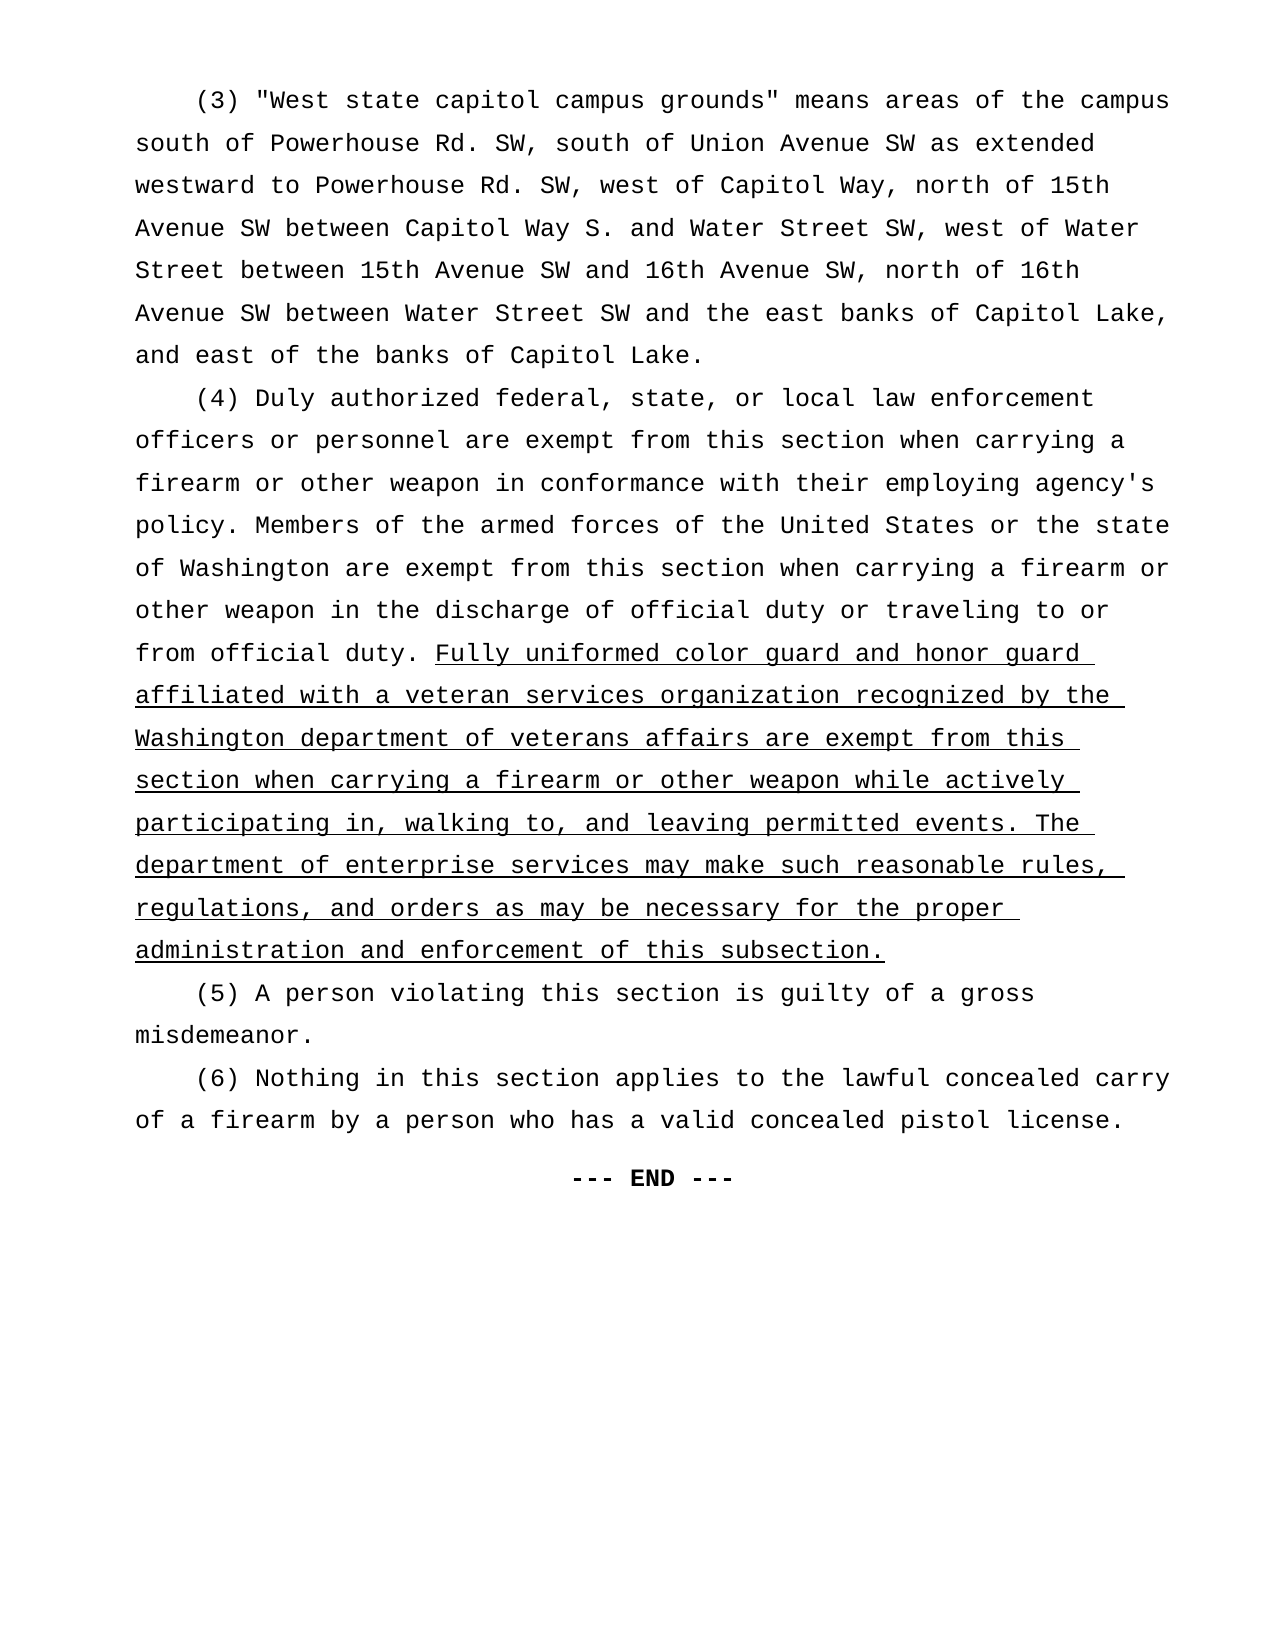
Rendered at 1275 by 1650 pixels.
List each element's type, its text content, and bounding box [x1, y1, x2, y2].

text (6) Nothing in this section applies to the lawful concealed carry of a firearm by a person who has a valid concealed pistol license. [135, 1052, 1170, 1137]
text --- END --- [135, 1166, 1170, 1194]
text (3) "West state capitol campus grounds" means areas of the campus south of Powerhouse Rd. SW, south of Union Avenue SW as extended westward to Powerhouse Rd. SW, west of Capitol Way, north of 15th Avenue SW between Capitol Way S. and Water Street SW, west of Water Street between 15th Avenue SW and 16th Avenue SW, north of 16th Avenue SW between Water Street SW and the east banks of Capitol Lake, and east of the banks of Capitol Lake. [135, 75, 1170, 372]
text (5) A person violating this section is guilty of a gross misdemeanor. [135, 967, 1170, 1052]
text (4) Duly authorized federal, state, or local law enforcement officers or personnel are exempt from this section when carrying a firearm or other weapon in conformance with their employing agency's policy. Members of the armed forces of the United States or the state of Washington are exempt from this section when carrying a firearm or other weapon in the discharge of official duty or traveling to or from official duty. Fully uniformed color guard and honor guard affiliated with a veteran services organization recognized by the Washington department of veterans affairs are exempt from this section when carrying a firearm or other weapon while actively participating in, walking to, and leaving permitted events. The department of enterprise services may make such reasonable rules, regulations, and orders as may be necessary for the proper administration and enforcement of this subsection. [135, 372, 1170, 967]
